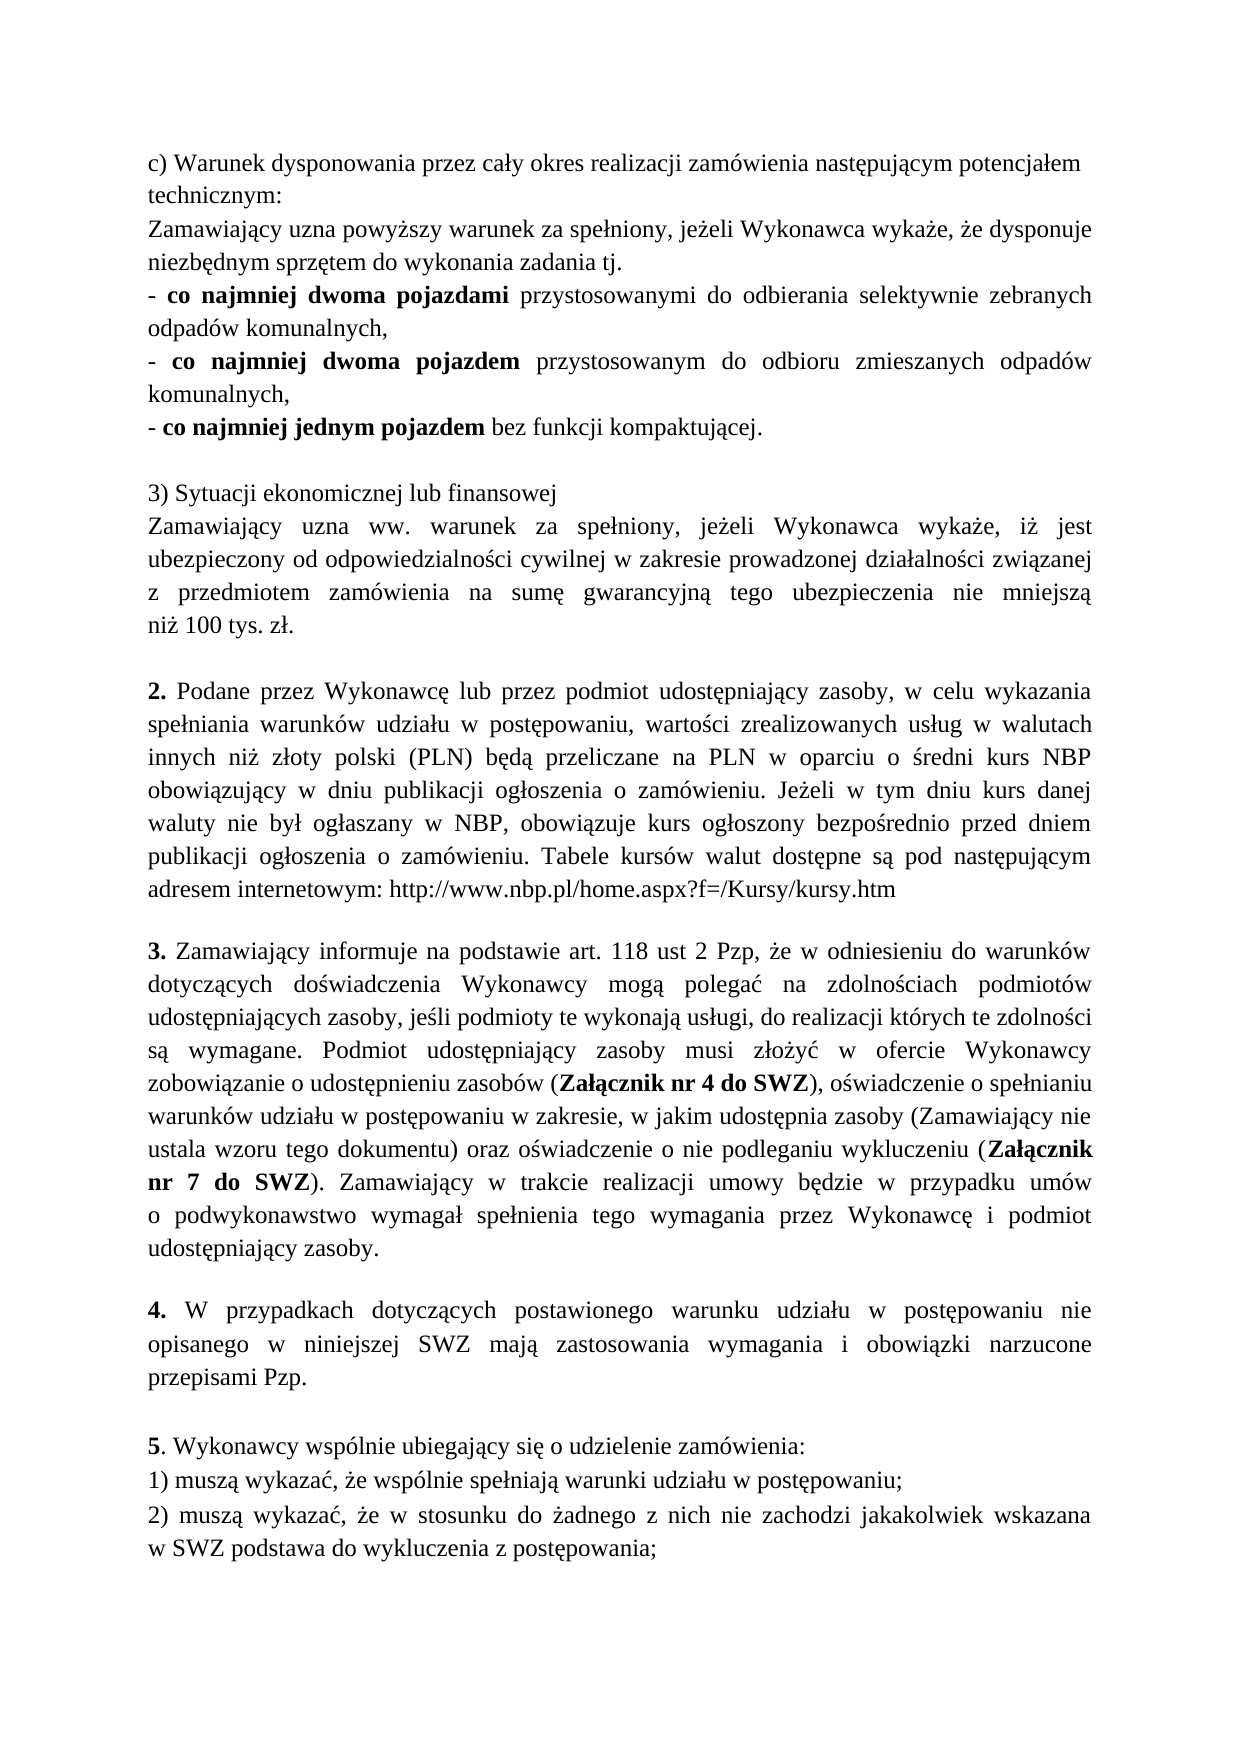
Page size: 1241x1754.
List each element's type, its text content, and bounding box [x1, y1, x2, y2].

text Zamawiający uzna powyższy warunek za spełniony, jeżeli Wykonawca wykaże, że dysponuje niezbędnym sprzętem do wykonania zadania tj. [148, 214, 1093, 275]
text - co najmniej dwoma pojazdem przystosowanym do odbioru zmieszanych odpadów komunalnych, [148, 346, 1093, 407]
text 2) muszą wykazać, że w stosunku do żadnego z nich nie zachodzi jakakolwiek wskazana w SWZ podstawa do wykluczenia z postępowania; [148, 1500, 1093, 1562]
text c) Warunek dysponowania przez cały okres realizacji zamówienia następującym potencjałem technicznym: [148, 148, 1093, 209]
text 1) muszą wykazać, że wspólnie spełniają warunki udziału w postępowaniu; [148, 1465, 1093, 1494]
text 3) Sytuacji ekonomicznej lub finansowej [148, 478, 1093, 507]
text Zamawiający uzna ww. warunek za spełniony, jeżeli Wykonawca wykaże, iż jest ubezpieczony od odpowiedzialności cywilnej w zakresie prowadzonej działalności związanej z przedmiotem zamówienia na sumę gwarancyjną tego ubezpieczenia nie mniejszą niż 100 tys. zł. [148, 511, 1093, 639]
text - co najmniej dwoma pojazdami przystosowanymi do odbierania selektywnie zebranych odpadów komunalnych, [148, 280, 1093, 341]
text 4. W przypadkach dotyczących postawionego warunku udziału w postępowaniu nie opisanego w niniejszej SWZ mają zastosowania wymagania i obowiązki narzucone przepisami Pzp. [148, 1296, 1093, 1390]
text 2. Podane przez Wykonawcę lub przez podmiot udostępniający zasoby, w celu wykazania spełniania warunków udziału w postępowaniu, wartości zrealizowanych usług w walutach innych niż złoty polski (PLN) będą przeliczane na PLN w oparciu o średni kurs NBP obowiązujący w dniu publikacji ogłoszenia o zamówieniu. Jeżeli w tym dniu kurs danej waluty nie był ogłaszany w NBP, obowiązuje kurs ogłoszony bezpośrednio przed dniem publikacji ogłoszenia o zamówieniu. Tabele kursów walut dostępne są pod następującym adresem internetowym: http://www.nbp.pl/home.aspx?f=/Kursy/kursy.htm [148, 676, 1093, 903]
text 3. Zamawiający informuje na podstawie art. 118 ust 2 Pzp, że w odniesieniu do warunków dotyczących doświadczenia Wykonawcy mogą polegać na zdolnościach podmiotów udostępniających zasoby, jeśli podmioty te wykonają usługi, do realizacji których te zdolności są wymagane. Podmiot udostępniający zasoby musi złożyć w ofercie Wykonawcy zobowiązanie o udostępnieniu zasobów (Załącznik nr 4 do SWZ), oświadczenie o spełnianiu warunków udziału w postępowaniu w zakresie, w jakim udostępnia zasoby (Zamawiający nie ustala wzoru tego dokumentu) oraz oświadczenie o nie podleganiu wykluczeniu (Załącznik nr 7 do SWZ). Zamawiający w trakcie realizacji umowy będzie w przypadku umów o podwykonawstwo wymagał spełnienia tego wymagania przez Wykonawcę i podmiot udostępniający zasoby. [148, 936, 1093, 1262]
text 5. Wykonawcy wspólnie ubiegający się o udzielenie zamówienia: [148, 1431, 1093, 1459]
text - co najmniej jednym pojazdem bez funkcji kompaktującej. [148, 412, 1093, 441]
